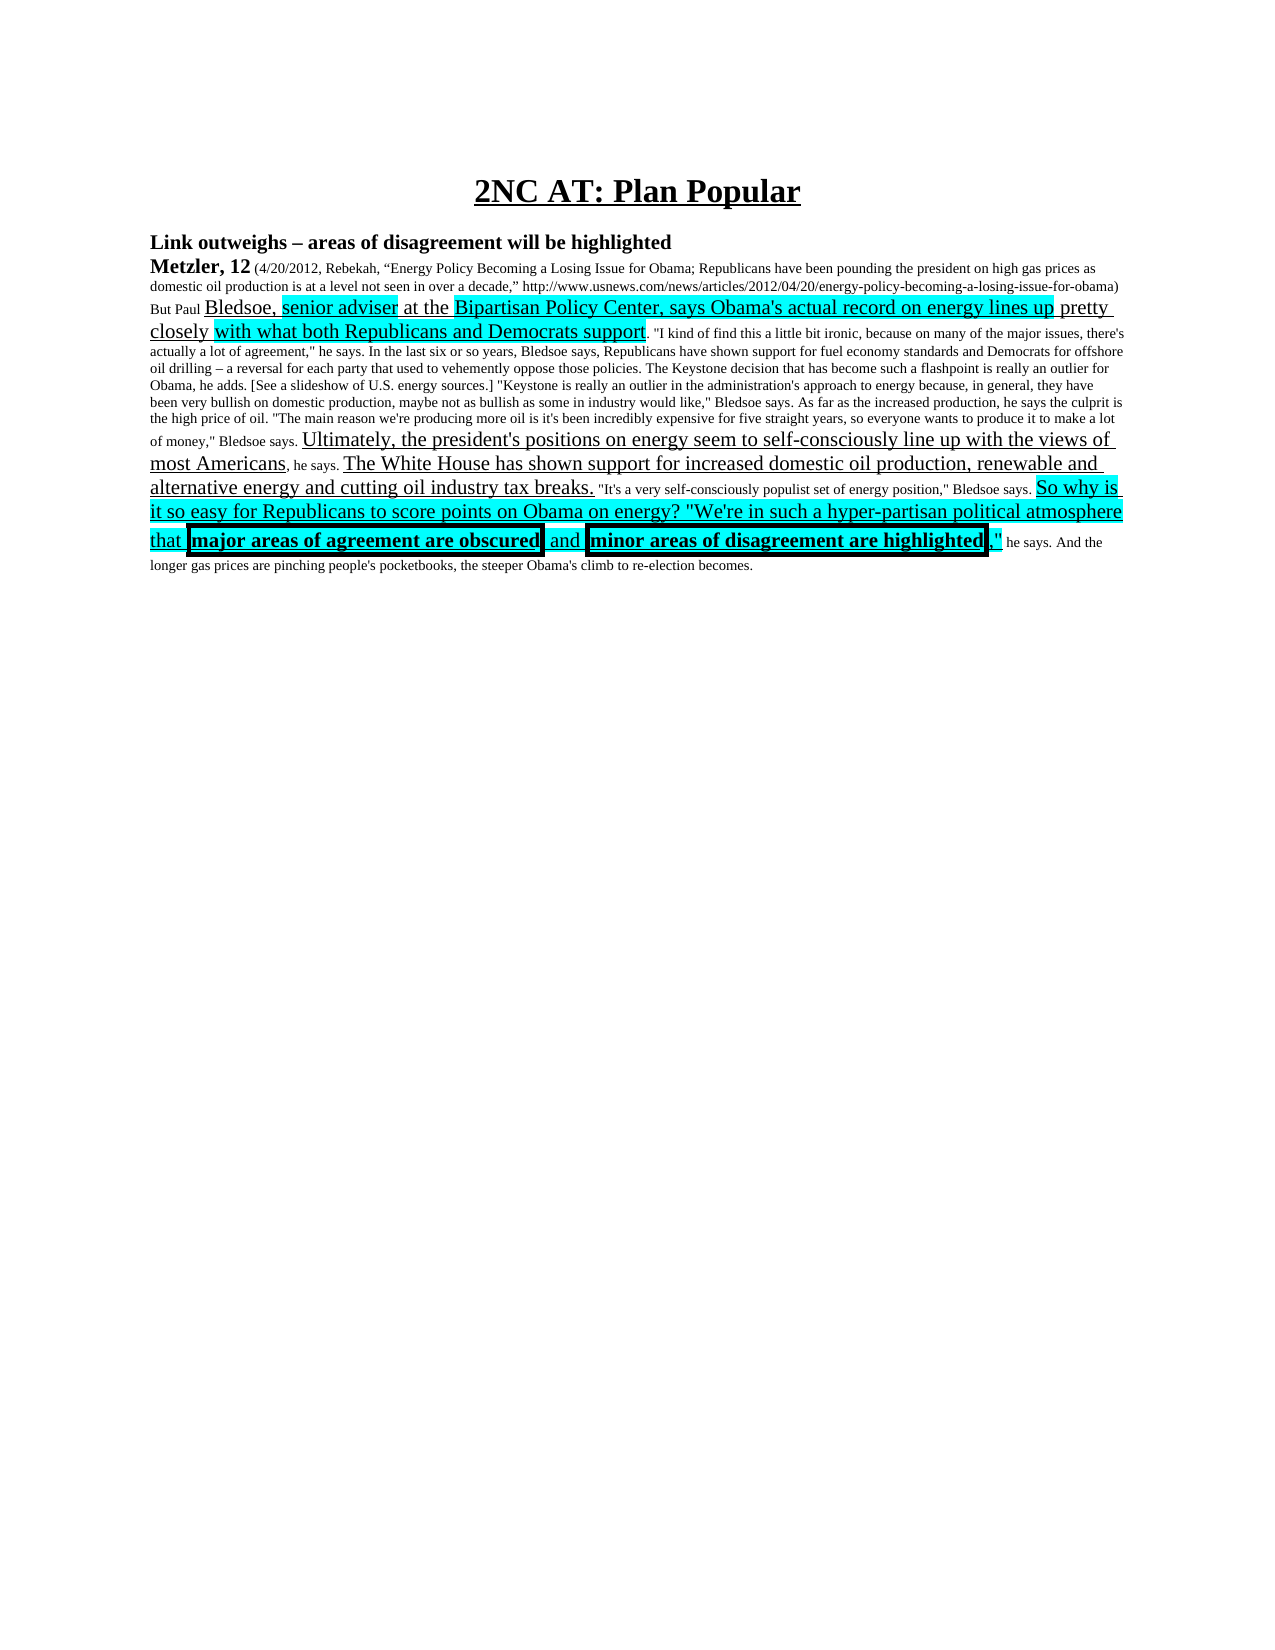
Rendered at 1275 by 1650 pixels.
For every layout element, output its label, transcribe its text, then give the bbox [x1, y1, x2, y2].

text But Paul Bledsoe, senior adviser at the Bipartisan Policy Center, says Obama's actual record on energy lines up pretty closely with what both Republicans and Democrats support. "I kind of find this a little bit ironic, because on many of the major issues, there's actually a lot of agreement," he says. In the last six or so years, Bledsoe says, Republicans have shown support for fuel economy standards and Democrats for offshore oil drilling – a reversal for each party that used to vehemently oppose those policies. The Keystone decision that has become such a flashpoint is really an outlier for Obama, he adds. [See a slideshow of U.S. energy sources.] "Keystone is really an outlier in the administration's approach to energy because, in general, they have been very bullish on domestic production, maybe not as bullish as some in industry would like," Bledsoe says. As far as the increased production, he says the culprit is the high price of oil. "The main reason we're producing more oil is it's been incredibly expensive for five straight years, so everyone wants to produce it to make a lot of money," Bledsoe says. Ultimately, the president's positions on energy seem to self-consciously line up with the views of most Americans, he says. The White House has shown support for increased domestic oil production, renewable and alternative energy and cutting oil industry tax breaks. "It's a very self-consciously populist set of energy position," Bledsoe says. So why is it so easy for Republicans to score points on Obama on energy? "We're in such a hyper-partisan political atmosphere that major areas of agreement are obscured and minor areas of disagreement are highlighted," he says. And the longer gas prices are pinching people's pocketbooks, the steeper Obama's climb to re-election becomes. [150, 295, 1125, 573]
text Metzler, 12 (4/20/2012, Rebekah, “Energy Policy Becoming a Losing Issue for Obama; Republicans have been pounding the president on high gas prices as domestic oil production is at a level not seen in over a decade,” http://www.usnews.com/news/articles/2012/04/20/energy-policy-becoming-a-losing-issue-for-obama) [150, 254, 1125, 295]
subtitle Link outweighs – areas of disagreement will be highlighted [150, 230, 1125, 254]
subtitle 2NC AT: Plan Popular [150, 171, 1125, 209]
